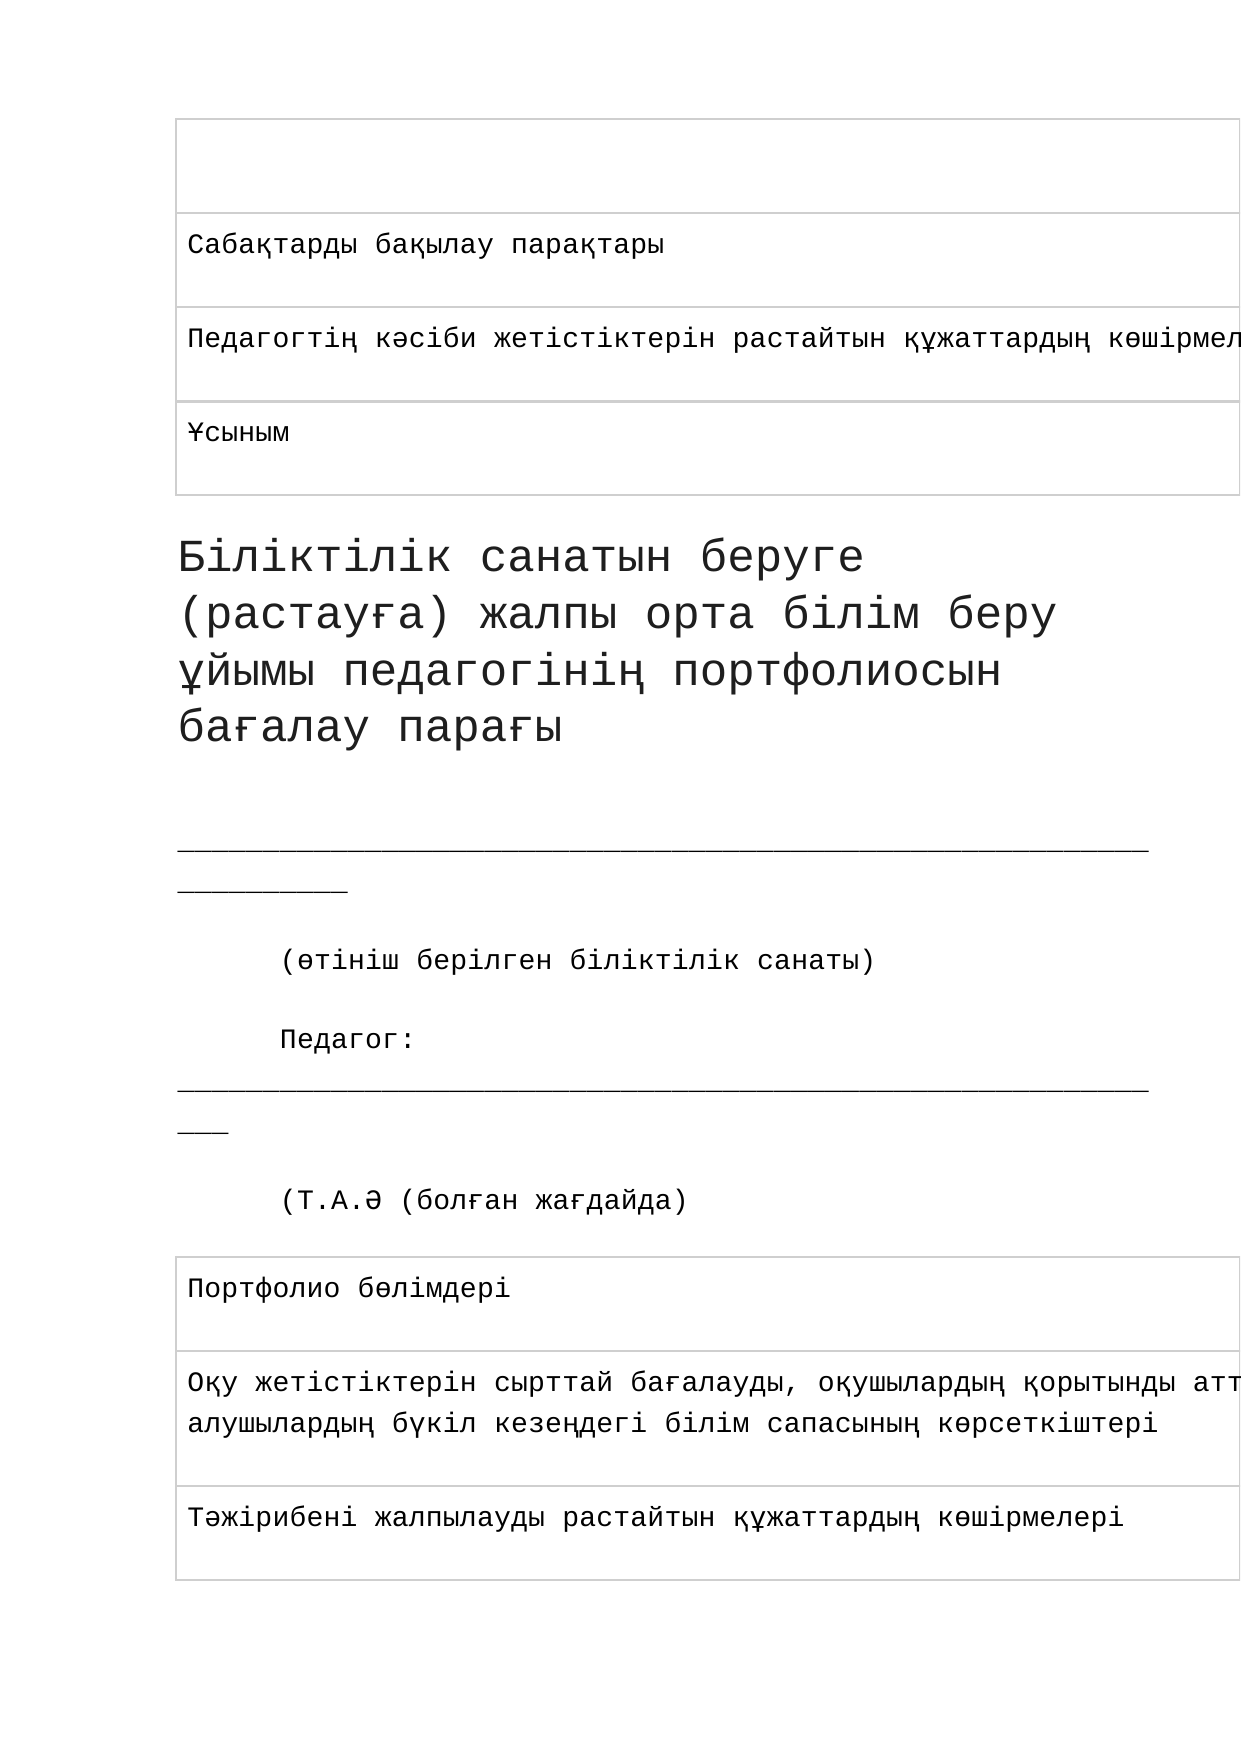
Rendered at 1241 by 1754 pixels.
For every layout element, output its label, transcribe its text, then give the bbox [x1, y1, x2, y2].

text (Т.А.Ә (болған жағдайда) [177, 1177, 1152, 1218]
table_header Портфолио бөлімдері [177, 1258, 1239, 1350]
text (өтініш берілген біліктілік санаты) [177, 936, 1152, 978]
table_cell Сабақтарды бақылау парақтары [177, 214, 1239, 306]
table_cell Оқу жетістіктерін сырттай бағалауды, оқушылардың қорытынды аттестаттау нәтижелерін қамтитын білім алушылардың бүкіл кезеңдегі білім сапасының көрсеткіштері [177, 1352, 1239, 1485]
text ___________________________________________________________________ [177, 775, 1152, 899]
text Біліктілік санатын беруге (растауға) жалпы орта білім беру ұйымы педагогінің портфолиосын бағалау парағы [177, 529, 1152, 755]
table_cell Ұсыным [177, 403, 1239, 494]
table_cell Педагогтің кәсіби жетістіктерін растайтын құжаттардың көшірмелері [177, 308, 1239, 400]
text Педагог: ____________________________________________________________ [177, 1015, 1152, 1139]
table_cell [177, 120, 1239, 212]
table_cell Тәжірибені жалпылауды растайтын құжаттардың көшірмелері [177, 1487, 1239, 1579]
